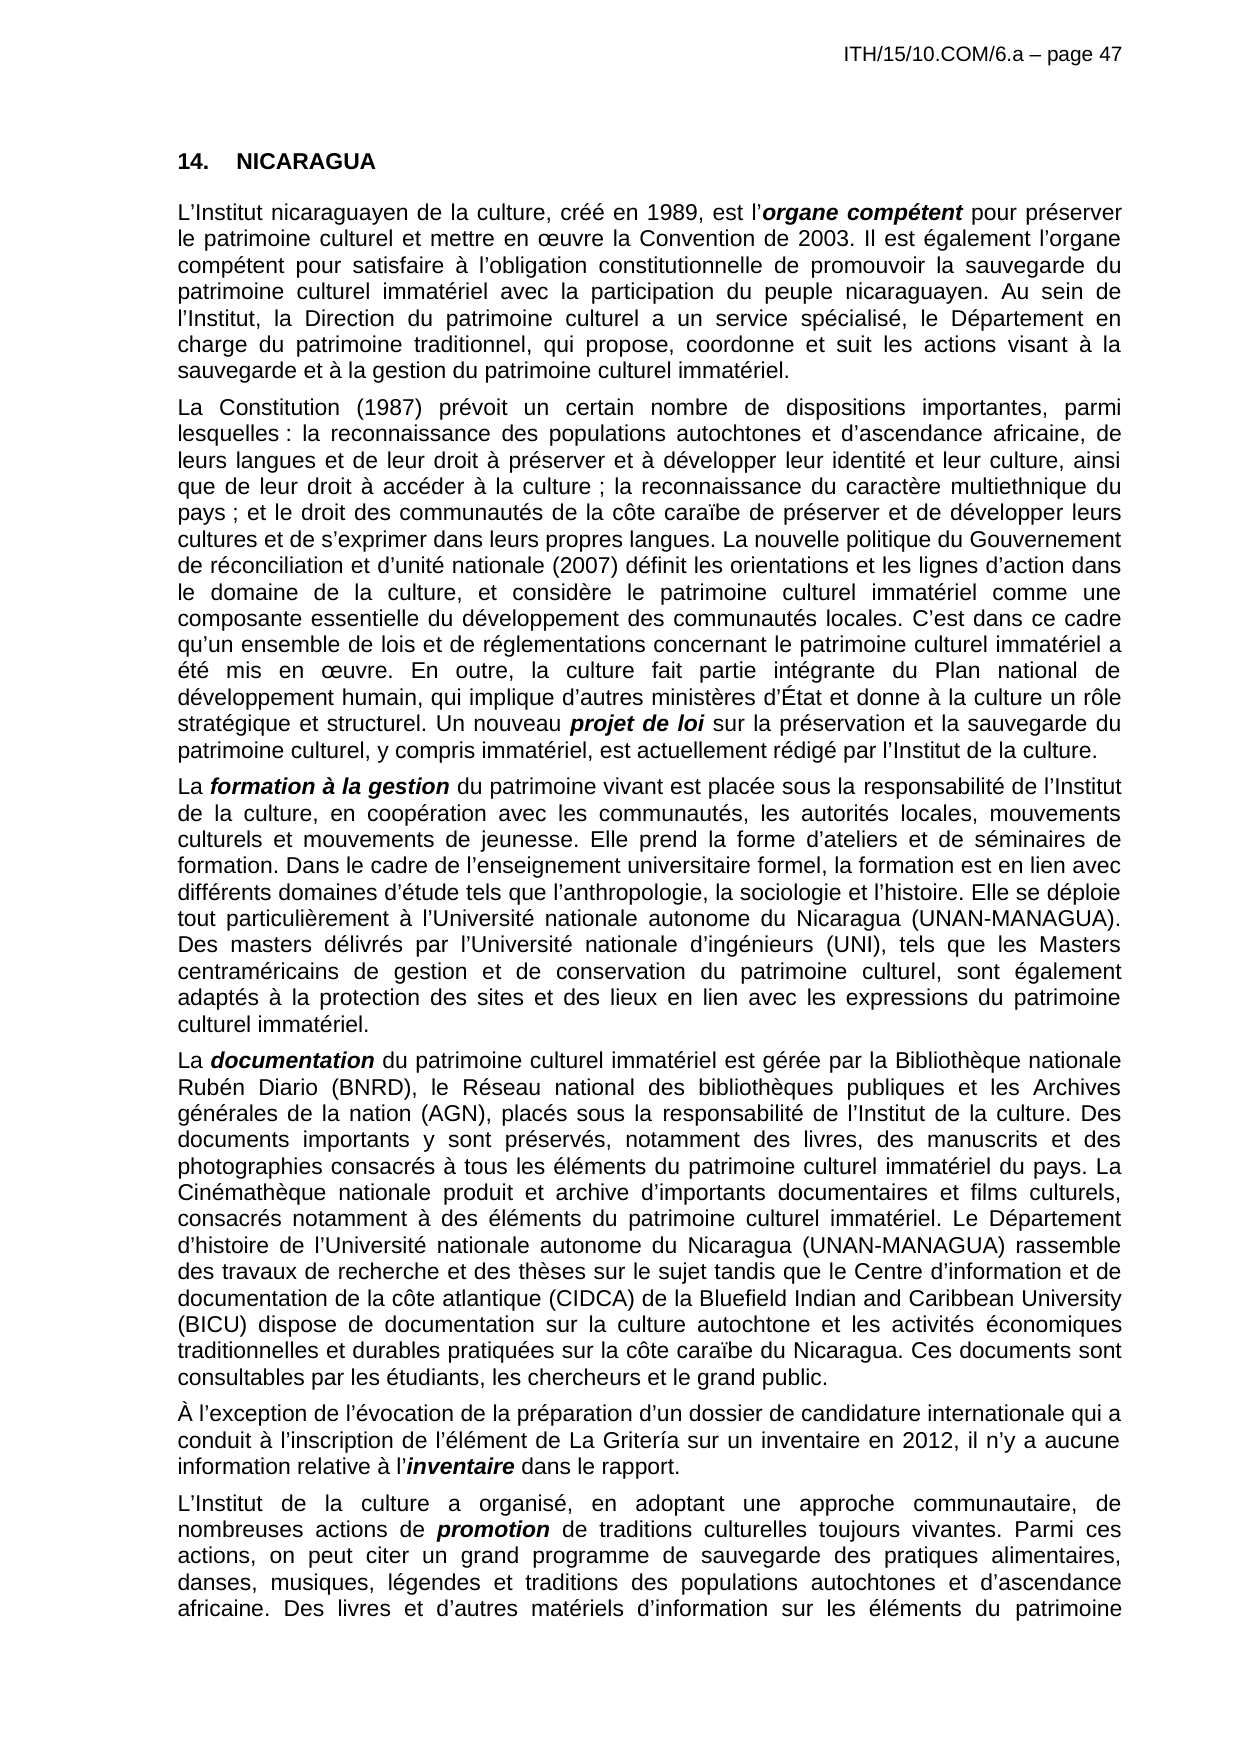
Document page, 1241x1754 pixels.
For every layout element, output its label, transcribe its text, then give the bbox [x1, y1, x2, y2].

text La documentation du patrimoine culturel immatériel est gérée par la Bibliothèque nationale Rubén Diario (BNRD), le Réseau national des bibliothèques publiques et les Archives générales de la nation (AGN), placés sous la responsabilité de l’Institut de la culture. Des documents importants y sont préservés, notamment des livres, des manuscrits et des photographies consacrés à tous les éléments du patrimoine culturel immatériel du pays. La Cinémathèque nationale produit et archive d’importants documentaires et films culturels, consacrés notamment à des éléments du patrimoine culturel immatériel. Le Département d’histoire de l’Université nationale autonome du Nicaragua (UNAN-MANAGUA) rassemble des travaux de recherche et des thèses sur le sujet tandis que le Centre d’information et de documentation de la côte atlantique (CIDCA) de la Bluefield Indian and Caribbean University (BICU) dispose de documentation sur la culture autochtone et les activités économiques traditionnelles et durables pratiquées sur la côte caraïbe du Nicaragua. Ces documents sont consultables par les étudiants, les chercheurs et le grand public. [177, 1047, 1122, 1390]
list Nicaragua [177, 148, 1122, 174]
text La Constitution (1987) prévoit un certain nombre de dispositions importantes, parmi lesquelles : la reconnaissance des populations autochtones et d’ascendance africaine, de leurs langues et de leur droit à préserver et à développer leur identité et leur culture, ainsi que de leur droit à accéder à la culture ; la reconnaissance du caractère multiethnique du pays ; et le droit des communautés de la côte caraïbe de préserver et de développer leurs cultures et de s’exprimer dans leurs propres langues. La nouvelle politique du Gouvernement de réconciliation et d’unité nationale (2007) définit les orientations et les lignes d’action dans le domaine de la culture, et considère le patrimoine culturel immatériel comme une composante essentielle du développement des communautés locales. C’est dans ce cadre qu’un ensemble de lois et de réglementations concernant le patrimoine culturel immatériel a été mis en œuvre. En outre, la culture fait partie intégrante du Plan national de développement humain, qui implique d’autres ministères d’État et donne à la culture un rôle stratégique et structurel. Un nouveau projet de loi sur la préservation et la sauvegarde du patrimoine culturel, y compris immatériel, est actuellement rédigé par l’Institut de la culture. [177, 394, 1122, 763]
text La formation à la gestion du patrimoine vivant est placée sous la responsabilité de l’Institut de la culture, en coopération avec les communautés, les autorités locales, mouvements culturels et mouvements de jeunesse. Elle prend la forme d’ateliers et de séminaires de formation. Dans le cadre de l’enseignement universitaire formel, la formation est en lien avec différents domaines d’étude tels que l’anthropologie, la sociologie et l’histoire. Elle se déploie tout particulièrement à l’Université nationale autonome du Nicaragua (UNAN-MANAGUA). Des masters délivrés par l’Université nationale d’ingénieurs (UNI), tels que les Masters centraméricains de gestion et de conservation du patrimoine culturel, sont également adaptés à la protection des sites et des lieux en lien avec les expressions du patrimoine culturel immatériel. [177, 773, 1122, 1037]
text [177, 1490, 1122, 1622]
text À l’exception de l’évocation de la préparation d’un dossier de candidature internationale qui a conduit à l’inscription de l’élément de La Gritería sur un inventaire en 2012, il n’y a aucune information relative à l’inventaire dans le rapport. [177, 1400, 1122, 1479]
text L’Institut nicaraguayen de la culture, créé en 1989, est l’organe compétent pour préserver le patrimoine culturel et mettre en œuvre la Convention de 2003. Il est également l’organe compétent pour satisfaire à l’obligation constitutionnelle de promouvoir la sauvegarde du patrimoine culturel immatériel avec la participation du peuple nicaraguayen. Au sein de l’Institut, la Direction du patrimoine culturel a un service spécialisé, le Département en charge du patrimoine traditionnel, qui propose, coordonne et suit les actions visant à la sauvegarde et à la gestion du patrimoine culturel immatériel. [177, 199, 1122, 383]
